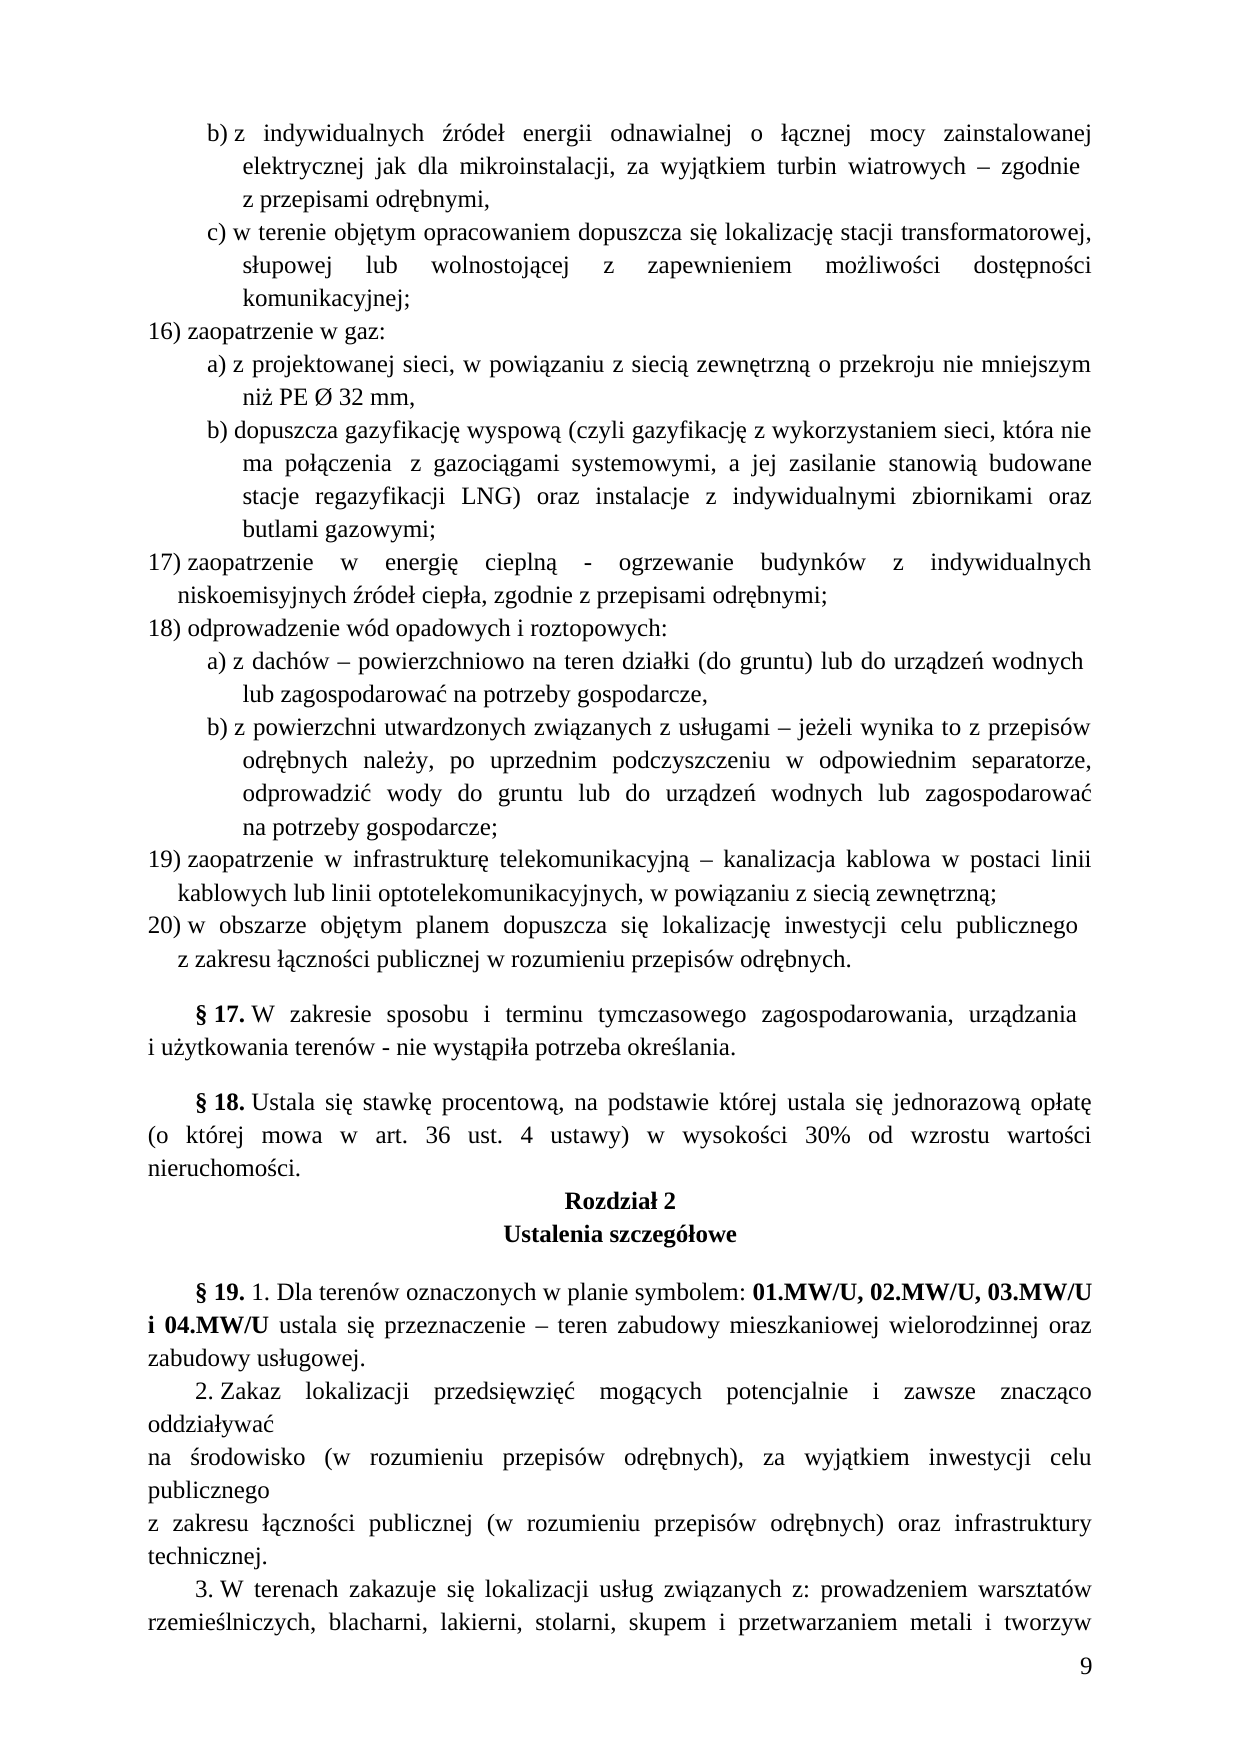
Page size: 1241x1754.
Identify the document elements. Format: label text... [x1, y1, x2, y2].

text dopuszcza gazyfikację wyspową (czyli gazyfikację z wykorzystaniem sieci, która nie ma połączenia z gazociągami systemowymi, a jej zasilanie stanowią budowane stacje regazyfikacji LNG) oraz instalacje z indywidualnymi zbiornikami oraz butlami gazowymi; [207, 415, 1092, 543]
text W zakresie sposobu i terminu tymczasowego zagospodarowania, urządzania i użytkowania terenów - nie wystąpiła potrzeba określania. [148, 999, 1092, 1060]
text z powierzchni utwardzonych związanych z usługami – jeżeli wynika to z przepisów odrębnych należy, po uprzednim podczyszczeniu w odpowiednim separatorze, odprowadzić wody do gruntu lub do urządzeń wodnych lub zagospodarować na potrzeby gospodarcze; [207, 712, 1092, 840]
text 1. Dla terenów oznaczonych w planie symbolem: 01.MW/U, 02.MW/U, 03.MW/U i 04.MW/U ustala się przeznaczenie – teren zabudowy mieszkaniowej wielorodzinnej oraz zabudowy usługowej. [148, 1277, 1092, 1372]
text zaopatrzenie w infrastrukturę telekomunikacyjną – kanalizacja kablowa w postaci linii kablowych lub linii optotelekomunikacyjnych, w powiązaniu z siecią zewnętrzną; [148, 844, 1092, 906]
text Ustala się stawkę procentową, na podstawie której ustala się jednorazową opłatę (o której mowa w art. 36 ust. 4 ustawy) w wysokości 30% od wzrostu wartości nieruchomości. [148, 1087, 1092, 1181]
text w terenie objętym opracowaniem dopuszcza się lokalizację stacji transformatorowej, słupowej lub wolnostojącej z zapewnieniem możliwości dostępności komunikacyjnej; [207, 217, 1092, 312]
text z dachów – powierzchniowo na teren działki (do gruntu) lub do urządzeń wodnych lub zagospodarować na potrzeby gospodarcze, [207, 646, 1092, 708]
list Zakaz lokalizacji przedsięwzięć mogących potencjalnie i zawsze znacząco oddziaływać na środowisko (w rozumieniu przepisów odrębnych), za wyjątkiem inwestycji celu publicznego z zakresu łączności publicznej (w rozumieniu przepisów odrębnych) oraz infrastruktury technicznej. [148, 1376, 1092, 1570]
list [148, 1574, 1092, 1636]
text Rozdział 2 [148, 1186, 1092, 1214]
text w obszarze objętym planem dopuszcza się lokalizację inwestycji celu publicznego z zakresu łączności publicznej w rozumieniu przepisów odrębnych. [148, 911, 1092, 972]
text zaopatrzenie w gaz: [148, 316, 1092, 345]
text zaopatrzenie w energię cieplną - ogrzewanie budynków z indywidualnych niskoemisyjnych źródeł ciepła, zgodnie z przepisami odrębnymi; [148, 547, 1092, 609]
text z indywidualnych źródeł energii odnawialnej o łącznej mocy zainstalowanej elektrycznej jak dla mikroinstalacji, za wyjątkiem turbin wiatrowych – zgodnie z przepisami odrębnymi, [207, 118, 1092, 213]
text odprowadzenie wód opadowych i roztopowych: [148, 613, 1092, 642]
text z projektowanej sieci, w powiązaniu z siecią zewnętrzną o przekroju nie mniejszym niż PE Ø 32 mm, [207, 349, 1092, 411]
text Ustalenia szczegółowe [148, 1219, 1092, 1247]
